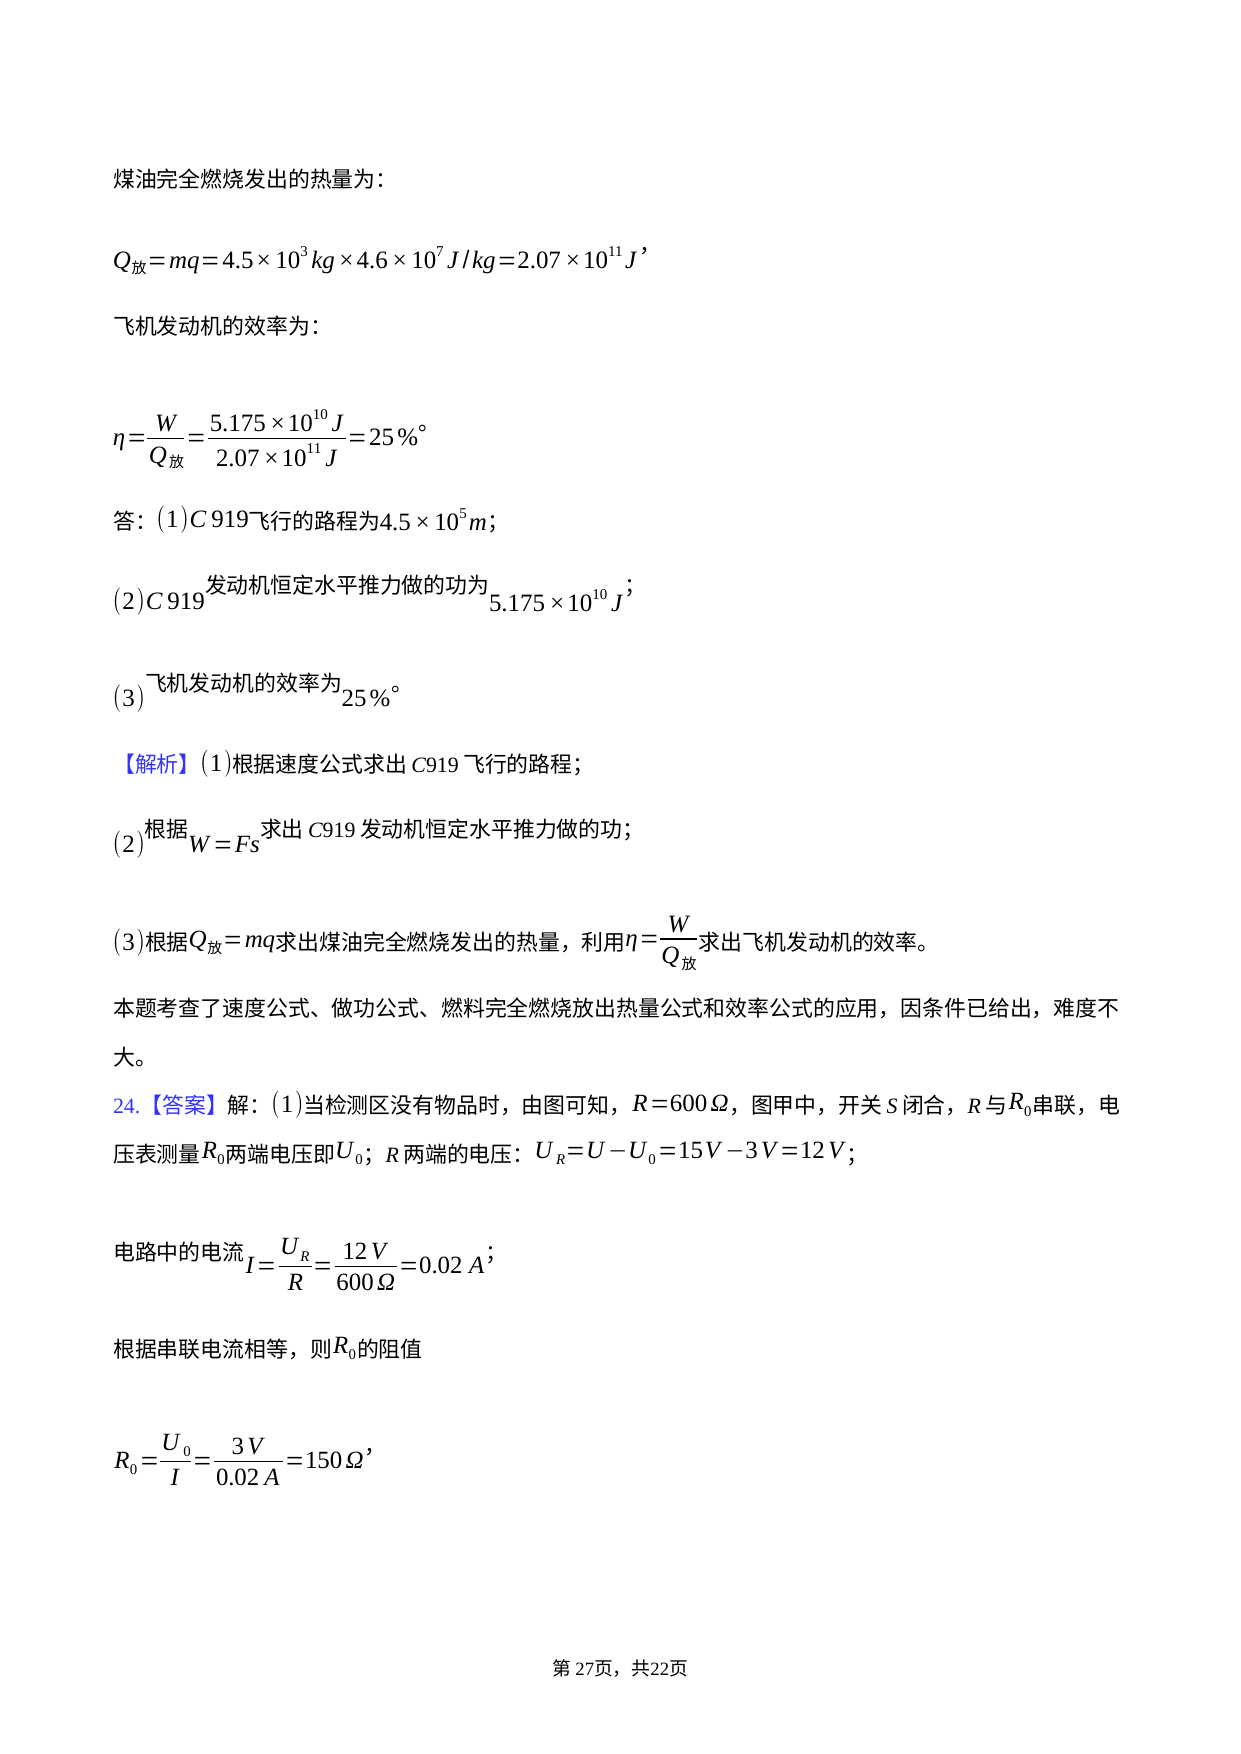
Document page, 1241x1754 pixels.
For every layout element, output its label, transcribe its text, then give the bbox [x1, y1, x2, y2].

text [113, 1087, 1127, 1510]
text 【解析】根据速度公式求出C919飞行的路程； 根据求出C919发动机恒定水平推力做的功； 根据求出煤油完全燃烧发出的热量，利用求出飞机发动机的效率。 本题考查了速度公式、做功公式、燃料完全燃烧放出热量公式和效率公式的应用，因条件已给出，难度不大。 [113, 747, 1127, 1072]
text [113, 162, 1127, 731]
